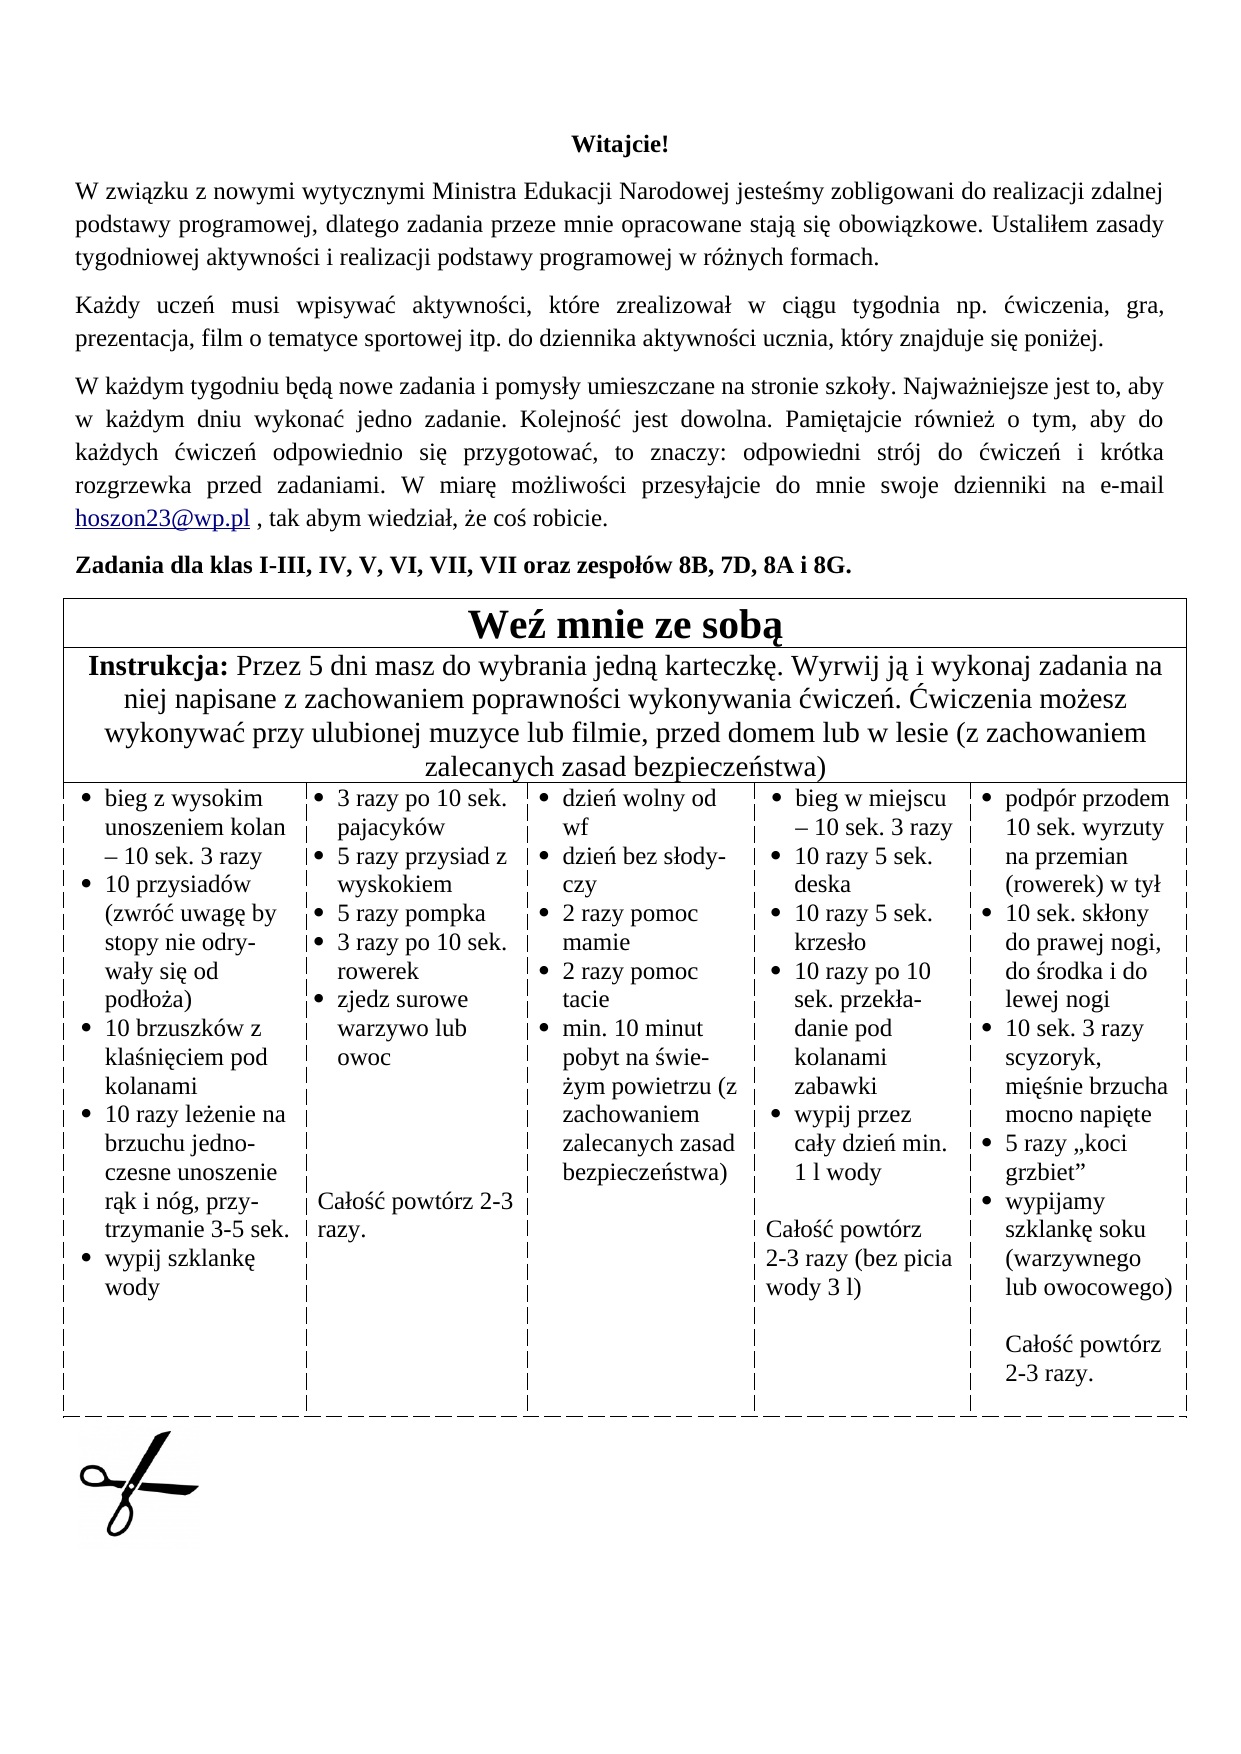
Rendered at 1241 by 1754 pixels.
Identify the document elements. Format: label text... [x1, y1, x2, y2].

table_cell bieg w miejscu – 10 sek. 3 razy 10 razy 5 sek. deska 10 razy 5 sek. krzesło 10 razy po 10 sek. przekła-danie pod kolanami zabawki wypij przez cały dzień min. 1 l wody Całość powtórz 2-3 razy (bez picia wody 3 l) [754, 783, 970, 1416]
table_cell bieg z wysokim unoszeniem kolan – 10 sek. 3 razy 10 przysiadów (zwróć uwagę by stopy nie odry-wały się od podłoża) 10 brzuszków z klaśnięciem pod kolanami 10 razy leżenie na brzuchu jedno-czesne unoszenie rąk i nóg, przy-trzymanie 3-5 sek. wypij szklankę wody [64, 783, 306, 1416]
picture [78, 1426, 200, 1549]
table_header Weź mnie ze sobą [64, 599, 1186, 647]
text Każdy uczeń musi wpisywać aktywności, które zrealizował w ciągu tygodnia np. ćwiczenia, gra, prezentacja, film o tematyce sportowej itp. do dziennika aktywności ucznia, który znajduje się poniżej. [75, 290, 1165, 352]
text Witajcie! [75, 129, 1165, 158]
text W każdym tygodniu będą nowe zadania i pomysły umieszczane na stronie szkoły. Najważniejsze jest to, aby w każdym dniu wykonać jedno zadanie. Kolejność jest dowolna. Pamiętajcie również o tym, aby do każdych ćwiczeń odpowiednio się przygotować, to znaczy: odpowiedni strój do ćwiczeń i krótka rozgrzewka przed zadaniami. W miarę możliwości przesyłajcie do mnie swoje dzienniki na e-mail hoszon23@wp.pl , tak abym wiedział, że coś robicie. [75, 371, 1165, 532]
table_cell podpór przodem 10 sek. wyrzuty na przemian (rowerek) w tył 10 sek. skłony do prawej nogi, do środka i do lewej nogi 10 sek. 3 razy scyzoryk, mięśnie brzucha mocno napięte 5 razy „koci grzbiet” wypijamy szklankę soku (warzywnego lub owocowego) Całość powtórz 2-3 razy. [970, 783, 1187, 1416]
text W związku z nowymi wytycznymi Ministra Edukacji Narodowej jesteśmy zobligowani do realizacji zdalnej podstawy programowej, dlatego zadania przeze mnie opracowane stają się obowiązkowe. Ustaliłem zasady tygodniowej aktywności i realizacji podstawy programowej w różnych formach. [75, 176, 1165, 271]
table_cell dzień wolny od wf dzień bez słody-czy 2 razy pomoc mamie 2 razy pomoc tacie min. 10 minut pobyt na świe-żym powietrzu (z zachowaniem zalecanych zasad bezpieczeństwa) [528, 783, 754, 1416]
text Zadania dla klas I-III, IV, V, VI, VII, VII oraz zespołów 8B, 7D, 8A i 8G. [75, 550, 1165, 579]
table_cell Instrukcja: Przez 5 dni masz do wybrania jedną karteczkę. Wyrwij ją i wykonaj zadania na niej napisane z zachowaniem poprawności wykonywania ćwiczeń. Ćwiczenia możesz wykonywać przy ulubionej muzyce lub filmie, przed domem lub w lesie (z zachowaniem zalecanych zasad bezpieczeństwa) [64, 648, 1186, 782]
table_cell 3 razy po 10 sek. pajacyków 5 razy przysiad z wyskokiem 5 razy pompka 3 razy po 10 sek. rowerek zjedz surowe warzywo lub owoc Całość powtórz 2-3 razy. [306, 783, 528, 1416]
